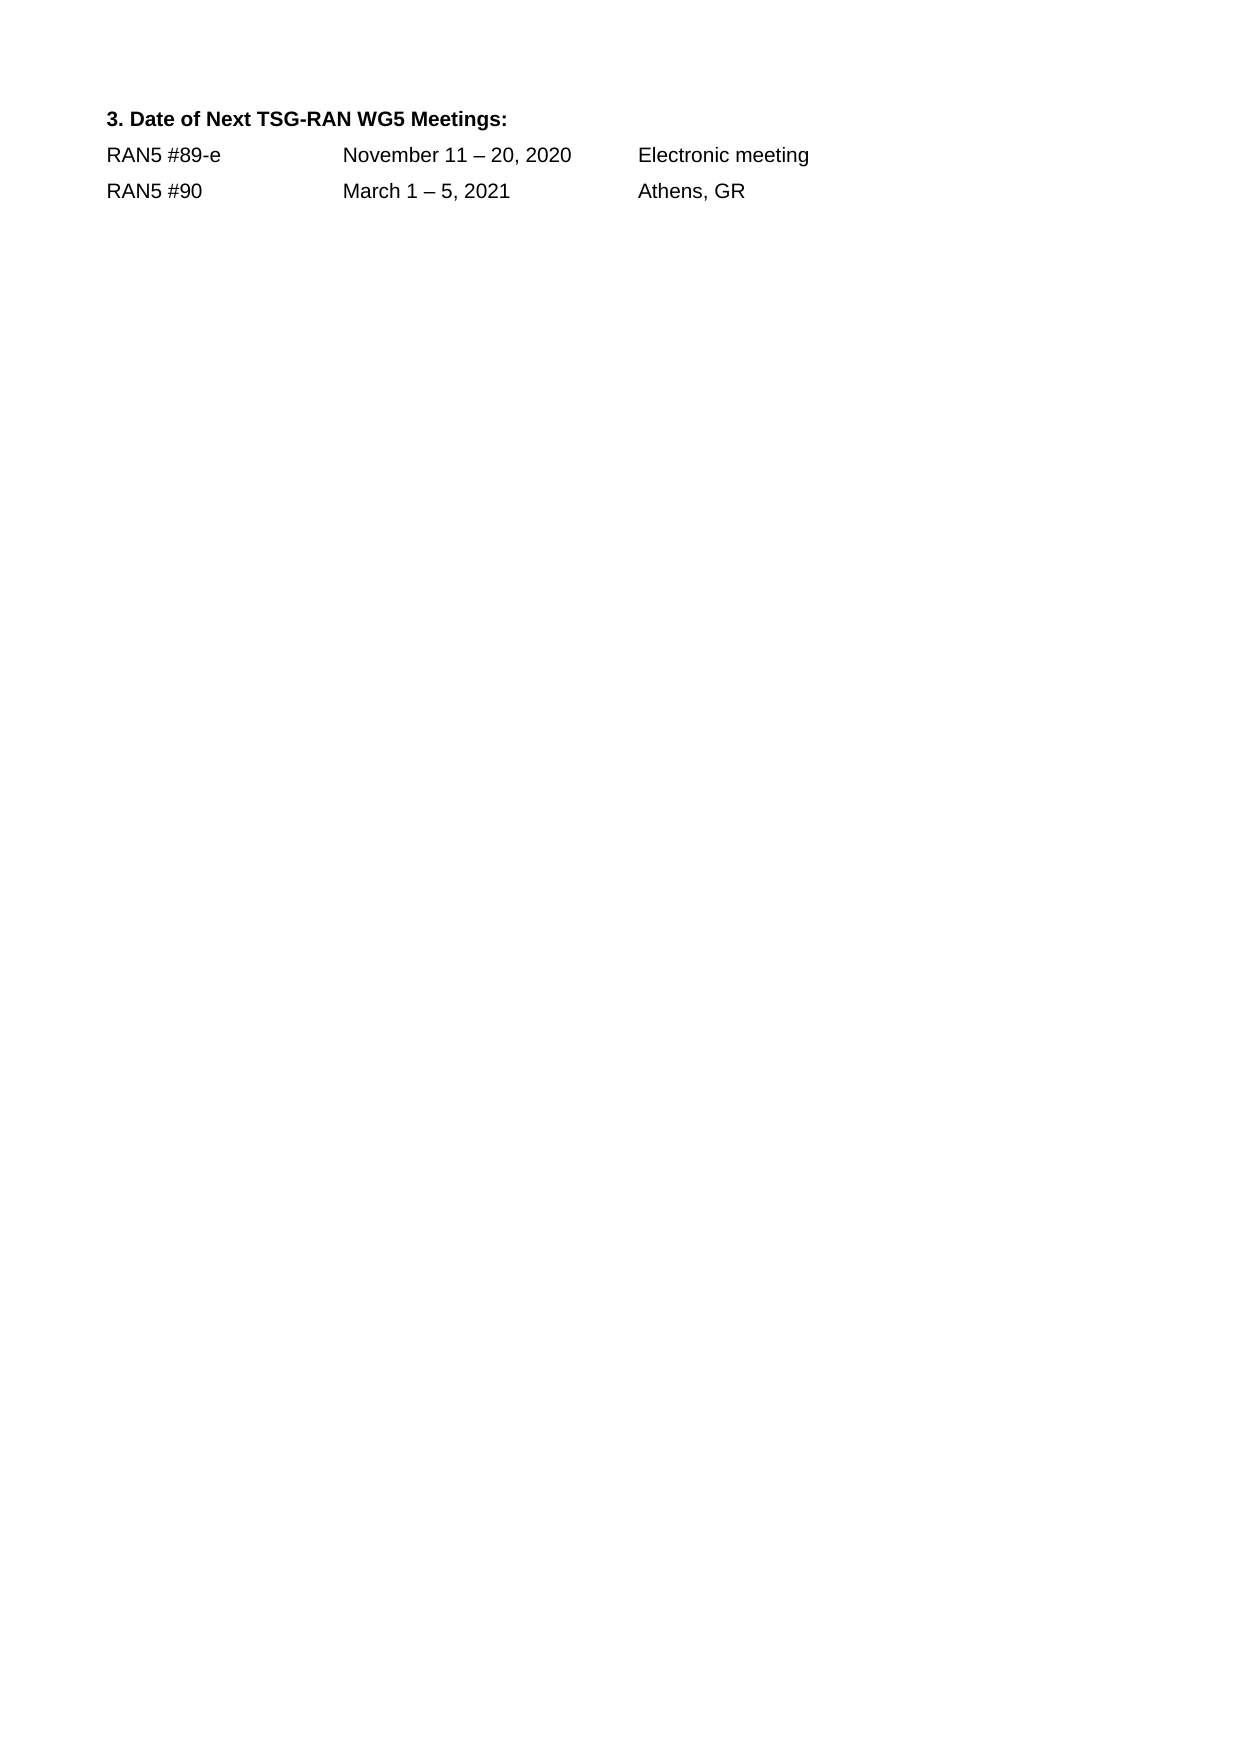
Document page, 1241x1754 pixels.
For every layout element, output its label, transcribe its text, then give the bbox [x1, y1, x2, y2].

text RAN5 #89-e November 11 – 20, 2020 Electronic meeting [106, 143, 1134, 167]
text RAN5 #90 March 1 – 5, 2021 Athens, GR [106, 179, 1134, 203]
text 3. Date of Next TSG-RAN WG5 Meetings: [106, 106, 1134, 130]
